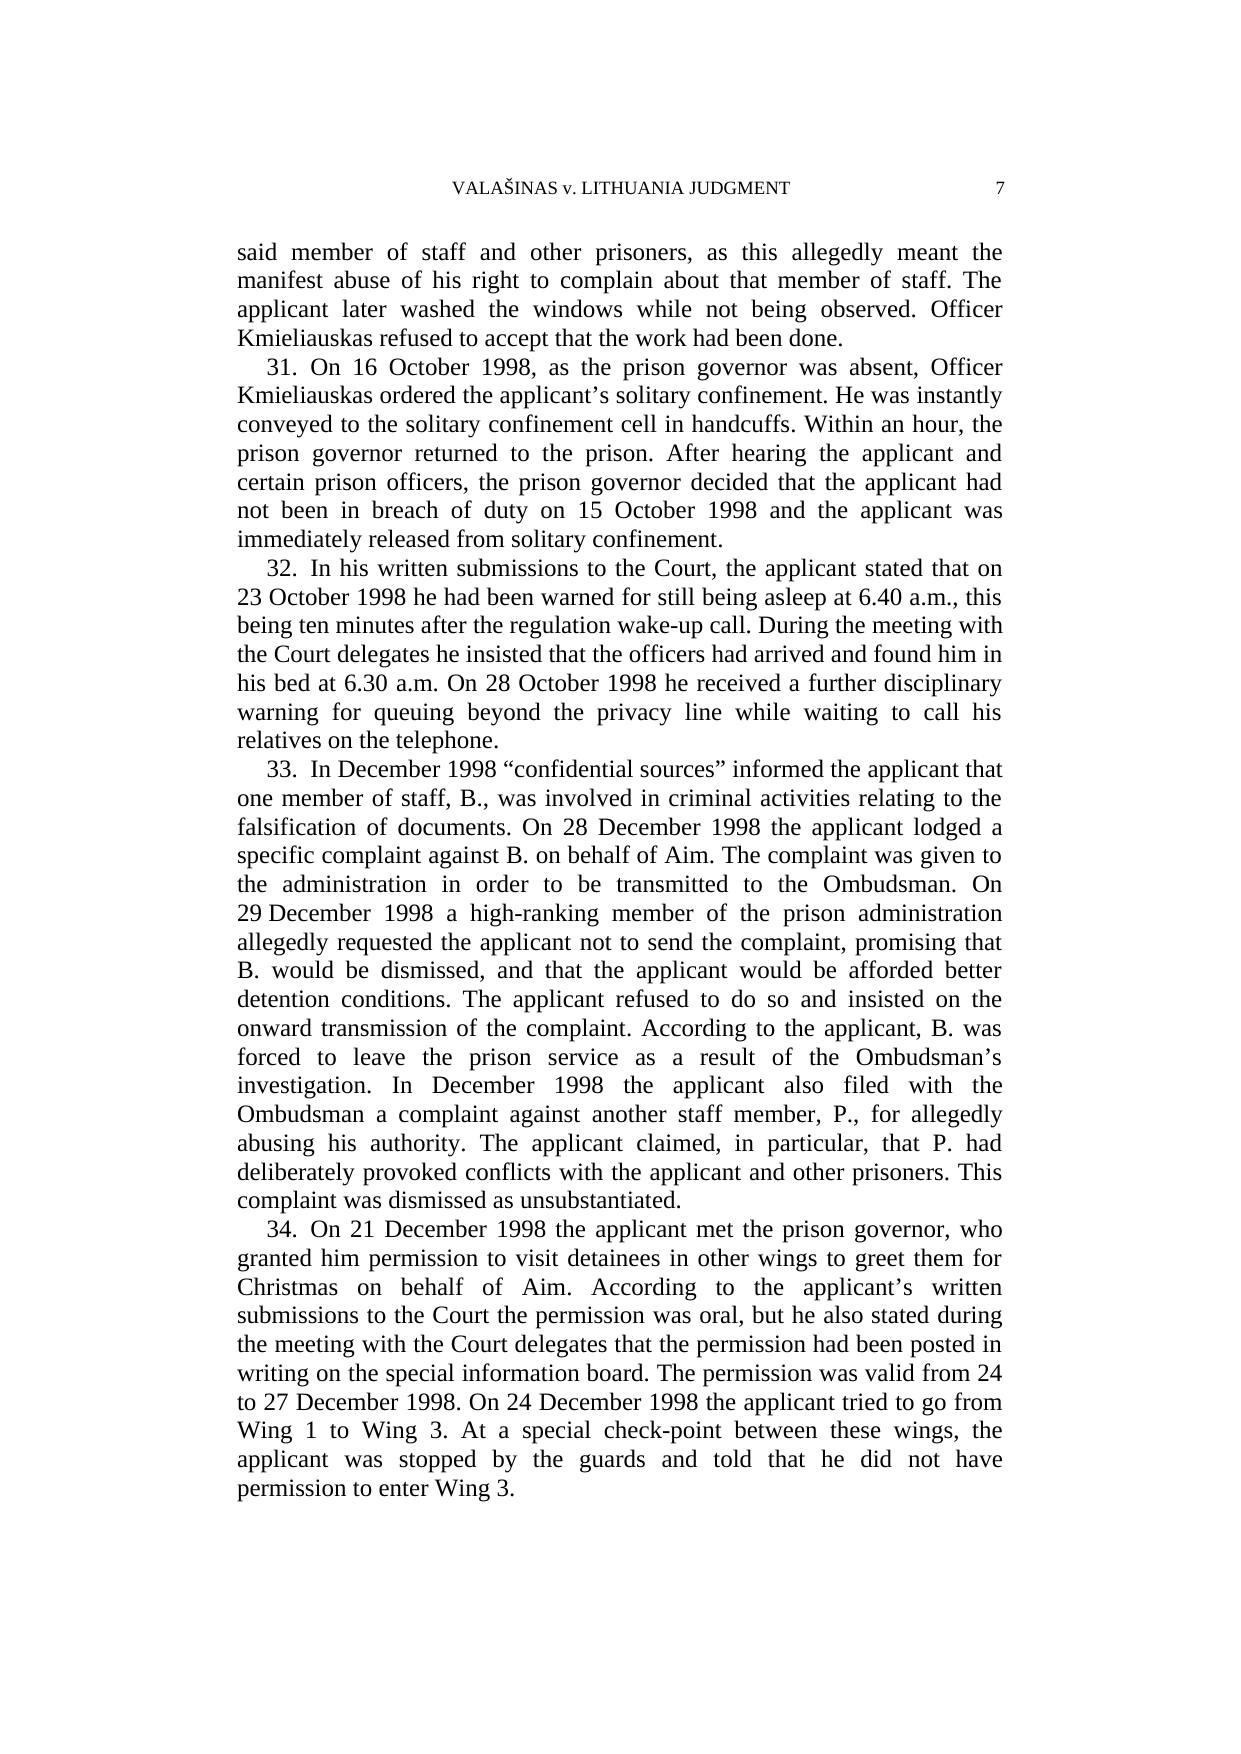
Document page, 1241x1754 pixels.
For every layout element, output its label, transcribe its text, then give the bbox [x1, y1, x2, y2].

text 31. On , as the prison governor was absent, Officer Kmieliauskas ordered the applicant’s solitary confinement. He was instantly conveyed to the solitary confinement cell in handcuffs. Within an hour, the prison governor returned to the prison. After hearing the applicant and certain prison officers, the prison governor decided that the applicant had not been in breach of duty on and the applicant was immediately released from solitary confinement. [237, 352, 1003, 553]
text 34. On the applicant met the prison governor, who granted him permission to visit detainees in other wings to greet them for Christmas on behalf of Aim. According to the applicant’s written submissions to the Court the permission was oral, but he also stated during the meeting with the Court delegates that the permission had been posted in writing on the special information board. The permission was valid from 24 to . On the applicant tried to go from Wing 1 to Wing 3. At a special check-point between these wings, the applicant was stopped by the guards and told that he did not have permission to enter Wing 3. [237, 1214, 1003, 1502]
text 33. In December 1998 “confidential sources” informed the applicant that one member of staff, B., was involved in criminal activities relating to the falsification of documents. On the applicant lodged a specific complaint against B. on behalf of Aim. The complaint was given to the administration in order to be transmitted to the Ombudsman. On a high-ranking member of the prison administration allegedly requested the applicant not to send the complaint, promising that B. would be dismissed, and that the applicant would be afforded better detention conditions. The applicant refused to do so and insisted on the onward transmission of the complaint. According to the applicant, B. was forced to leave the prison service as a result of the Ombudsman’s investigation. In December 1998 the applicant also filed with the Ombudsman a complaint against another staff member, P., for allegedly abusing his authority. The applicant claimed, in particular, that P. had deliberately provoked conflicts with the applicant and other prisoners. This complaint was dismissed as unsubstantiated. [237, 754, 1003, 1214]
text 32. In his written submissions to the Court, the applicant stated that on he had been warned for still being asleep at , this being ten minutes after the regulation wake-up call. During the meeting with the Court delegates he insisted that the officers had arrived and found him in his bed at On he received a further disciplinary warning for queuing beyond the privacy line while waiting to call his relatives on the telephone. [237, 553, 1003, 754]
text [237, 237, 1003, 352]
